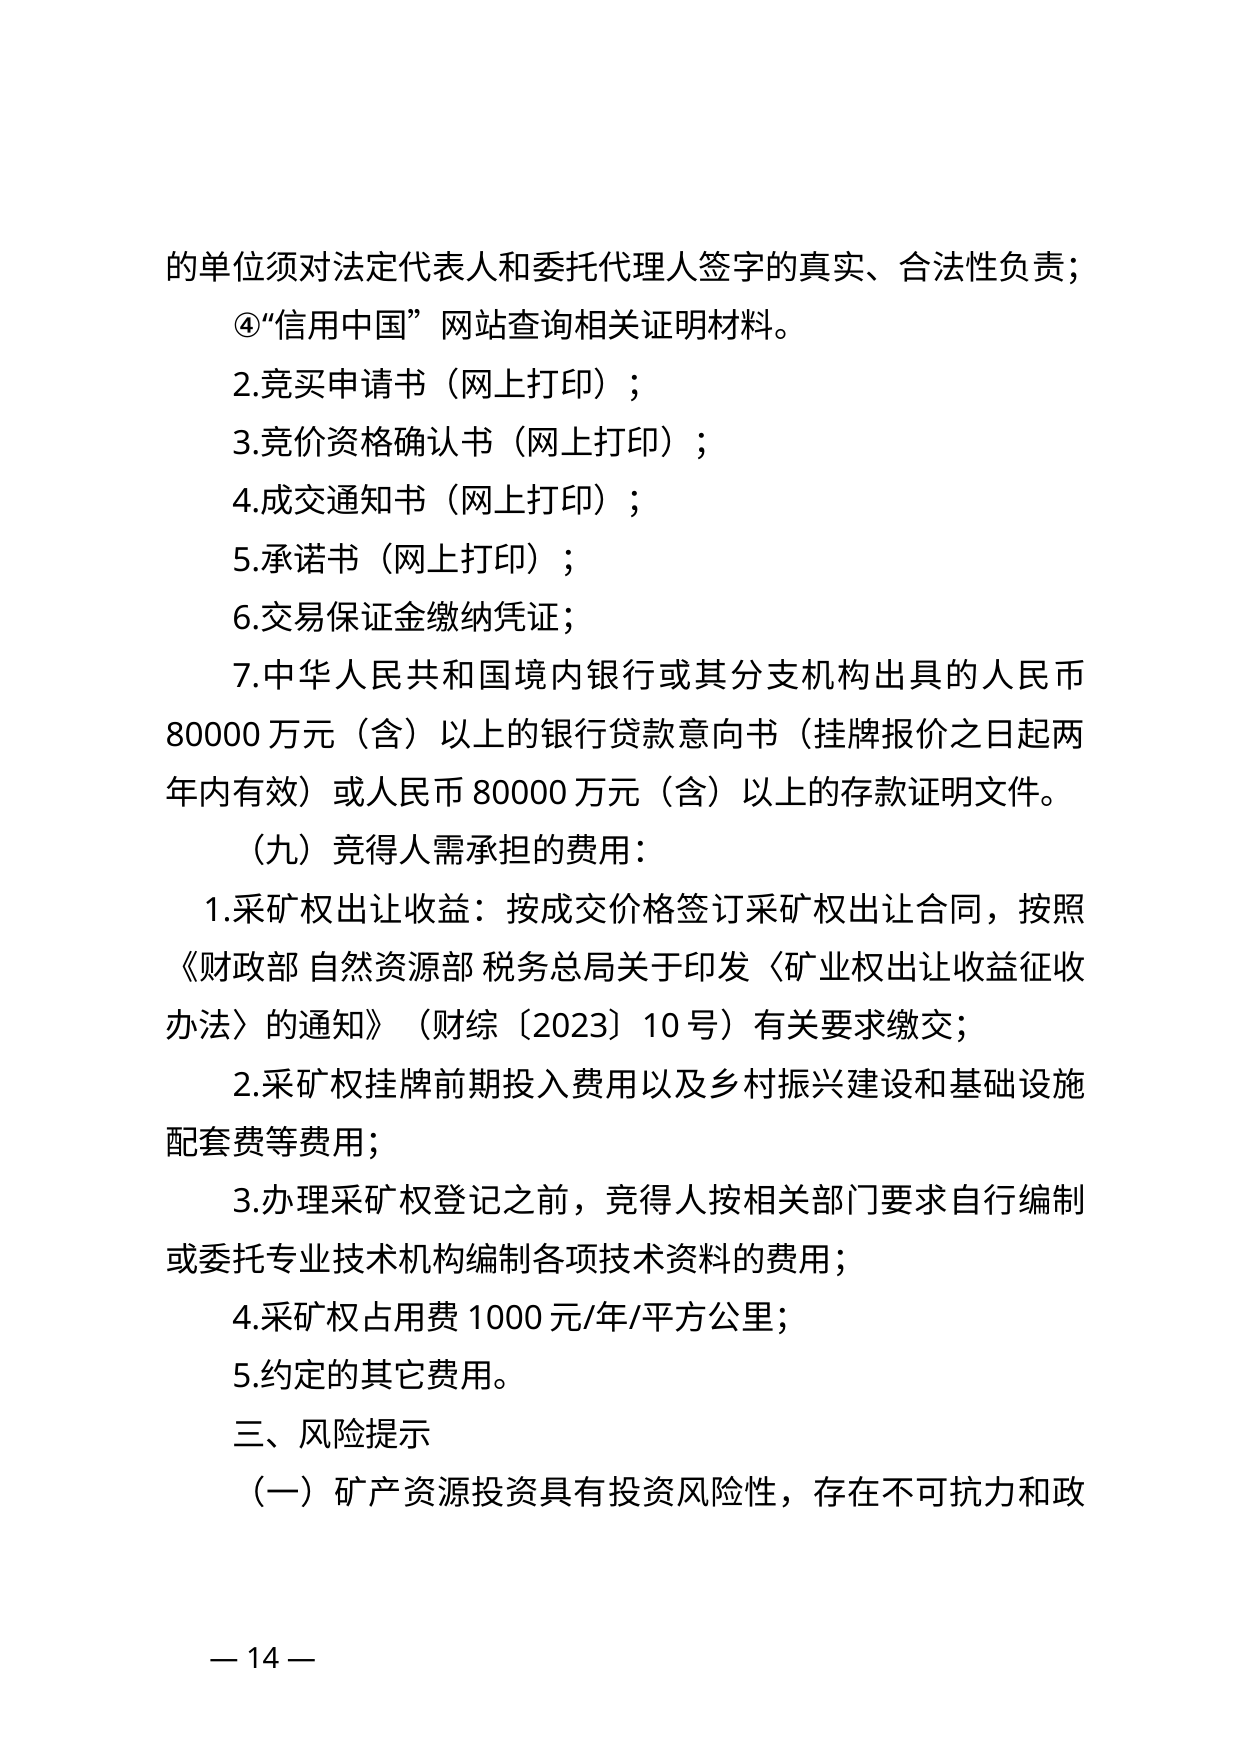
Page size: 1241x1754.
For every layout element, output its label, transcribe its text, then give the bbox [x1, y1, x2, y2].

text 4.成交通知书（网上打印）； [165, 466, 1087, 524]
text 3.竞价资格确认书（网上打印）； [165, 408, 1087, 466]
text 6.交易保证金缴纳凭证； [165, 583, 1087, 641]
text 7.中华人民共和国境内银行或其分支机构出具的人民币80000万元（含）以上的银行贷款意向书（挂牌报价之日起两年内有效）或人民币80000万元（含）以上的存款证明文件。 [165, 641, 1087, 816]
text 2.竞买申请书（网上打印）； [165, 349, 1087, 408]
text 5.承诺书（网上打印）； [165, 524, 1087, 583]
text 4.采矿权占用费1000元/年/平方公里； [165, 1283, 1087, 1341]
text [165, 1458, 1087, 1516]
text （九）竞得人需承担的费用： [165, 816, 1087, 874]
text 5.约定的其它费用。 [165, 1341, 1087, 1399]
text 3.办理采矿权登记之前，竞得人按相关部门要求自行编制或委托专业技术机构编制各项技术资料的费用； [165, 1166, 1087, 1283]
text 2.采矿权挂牌前期投入费用以及乡村振兴建设和基础设施配套费等费用； [165, 1049, 1087, 1166]
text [165, 233, 1087, 291]
text 1.采矿权出让收益：按成交价格签订采矿权出让合同，按照《财政部 自然资源部 税务总局关于印发〈矿业权出让收益征收办法〉的通知》（财综〔2023〕10号）有关要求缴交； [165, 874, 1087, 1049]
text ④“信用中国”网站查询相关证明材料。 [165, 291, 1087, 349]
text 三、风险提示 [165, 1399, 1087, 1458]
